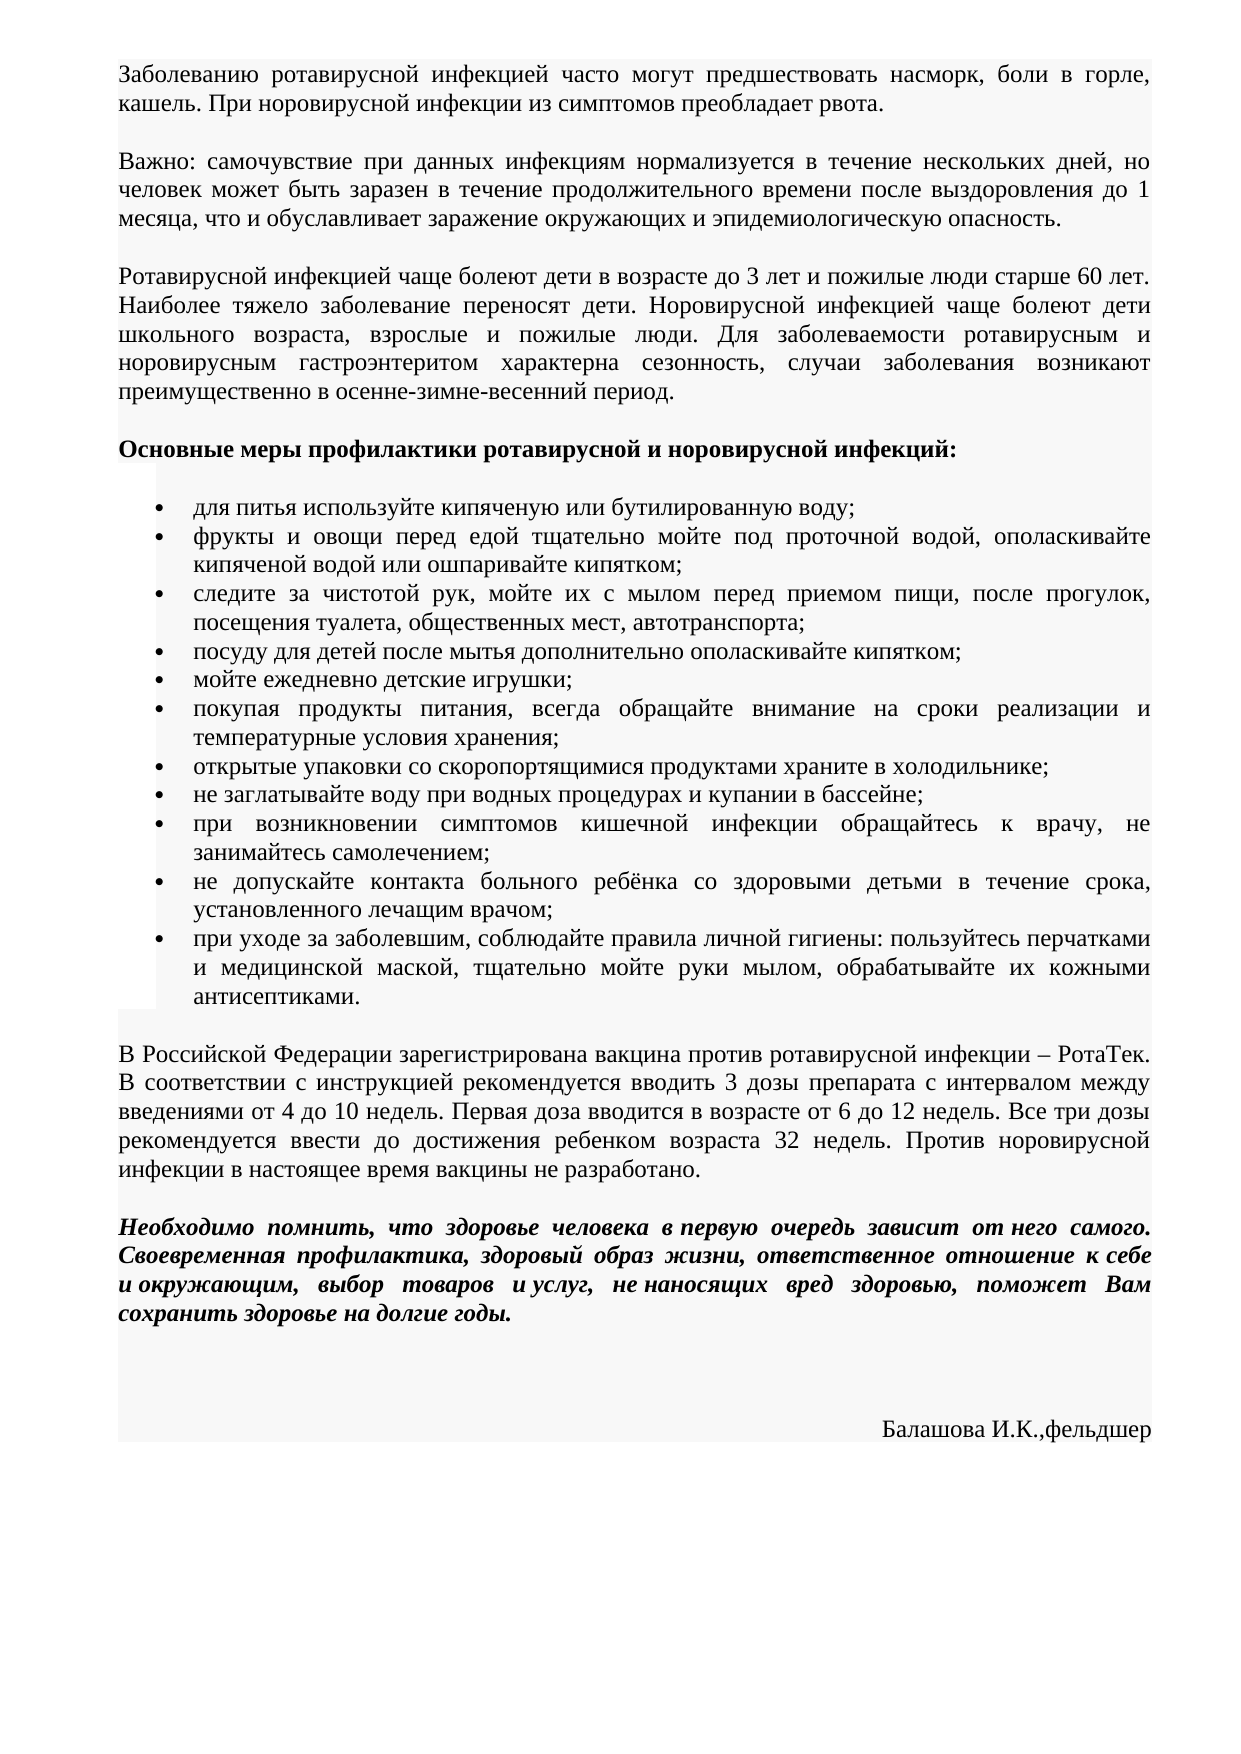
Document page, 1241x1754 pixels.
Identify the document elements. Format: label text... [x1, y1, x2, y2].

list не допускайте контакта больного ребёнка со здоровыми детьми в течение срока, установленного лечащим врачом; [156, 866, 1152, 923]
list покупая продукты питания, всегда обращайте внимание на сроки реализации и температурные условия хранения; [156, 693, 1152, 751]
list при уходе за заболевшим, соблюдайте правила личной гигиены: пользуйтесь перчатками и медицинской маской, тщательно мойте руки мылом, обрабатывайте их кожными антисептиками. [156, 923, 1152, 1009]
list фрукты и овощи перед едой тщательно мойте под проточной водой, ополаскивайте кипяченой водой или ошпаривайте кипятком; [156, 521, 1152, 578]
list следите за чистотой рук, мойте их с мылом перед приемом пищи, после прогулок, посещения туалета, общественных мест, автотранспорта; [156, 578, 1152, 636]
list для питья используйте кипяченую или бутилированную воду; [156, 492, 1152, 521]
list открытые упаковки со скоропортящимися продуктами храните в холодильнике; [156, 751, 1152, 779]
text Ротавирусной инфекцией чаще болеют дети в возрасте до 3 лет и пожилые люди старше 60 лет. Наиболее тяжело заболевание переносят дети. Норовирусной инфекцией чаще болеют дети школьного возраста, взрослые и пожилые люди. Для заболеваемости ротавирусным и норовирусным гастроэнтеритом характерна сезонность, случаи заболевания возникают преимущественно в осенне-зимне-весенний период. [118, 261, 1152, 405]
text Необходимо помнить, что здоровье человека в первую очередь зависит от него самого. Своевременная профилактика, здоровый образ жизни, ответственное отношение к себе и окружающим, выбор товаров и услуг, не наносящих вред здоровью, поможет Вам сохранить здоровье на долгие годы. [118, 1212, 1152, 1327]
text Балашова И.К.,фельдшер [118, 1414, 1152, 1442]
text Важно: самочувствие при данных инфекциям нормализуется в течение нескольких дней, но человек может быть заразен в течение продолжительного времени после выздоровления до 1 месяца, что и обуславливает заражение окружающих и эпидемиологическую опасность. [118, 146, 1152, 232]
list мойте ежедневно детские игрушки; [156, 664, 1152, 693]
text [118, 59, 1152, 117]
text В Российской Федерации зарегистрирована вакцина против ротавирусной инфекции – РотаТек. В соответствии с инструкцией рекомендуется вводить 3 дозы препарата с интервалом между введениями от 4 до 10 недель. Первая доза вводится в возрасте от 6 до 12 недель. Все три дозы рекомендуется ввести до достижения ребенком возраста 32 недель. Против норовирусной инфекции в настоящее время вакцины не разработано. [118, 1039, 1152, 1182]
list не заглатывайте воду при водных процедурах и купании в бассейне; [156, 779, 1152, 808]
text Основные меры профилактики ротавирусной и норовирусной инфекций: [118, 434, 1152, 463]
list посуду для детей после мытья дополнительно ополаскивайте кипятком; [156, 636, 1152, 664]
list при возникновении симптомов кишечной инфекции обращайтесь к врачу, не занимайтесь самолечением; [156, 808, 1152, 866]
